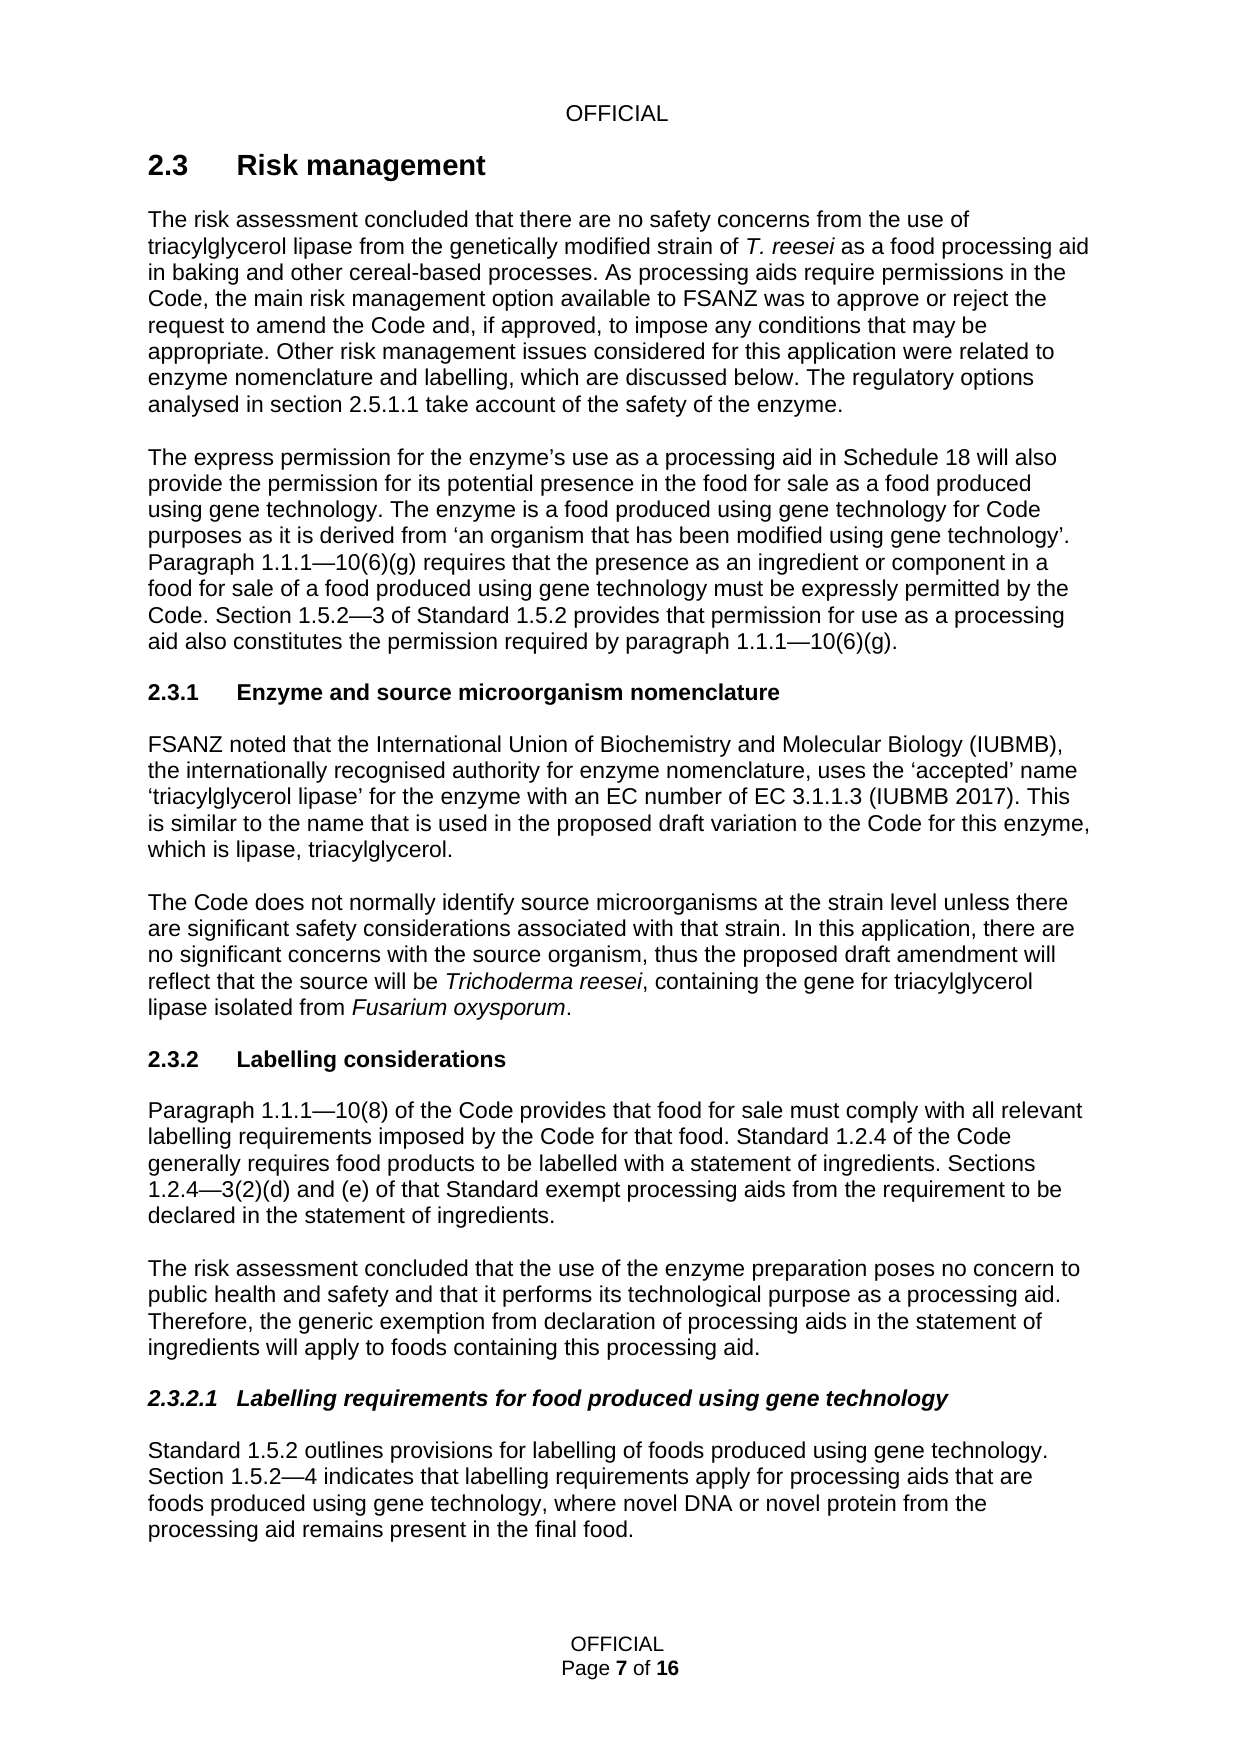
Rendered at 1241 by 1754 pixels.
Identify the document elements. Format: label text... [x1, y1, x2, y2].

text FSANZ noted that the International Union of Biochemistry and Molecular Biology (IUBMB), the internationally recognised authority for enzyme nomenclature, uses the ‘accepted’ name ‘triacylglycerol lipase’ for the enzyme with an EC number of EC 3.1.1.3 (IUBMB 2017). This is similar to the name that is used in the proposed draft variation to the Code for this enzyme, which is lipase, triacylglycerol. [148, 731, 1092, 862]
text The express permission for the enzyme’s use as a processing aid in Schedule 18 will also provide the permission for its potential presence in the food for sale as a food produced using gene technology. The enzyme is a food produced using gene technology for Code purposes as it is derived from ‘an organism that has been modified using gene technology’. Paragraph 1.1.1—10(6)(g) requires that the presence as an ingredient or component in a food for sale of a food produced using gene technology must be expressly permitted by the Code. Section 1.5.2—3 of Standard 1.5.2 provides that permission for use as a processing aid also constitutes the permission required by paragraph 1.1.1—10(6)(g). [148, 443, 1092, 654]
text The risk assessment concluded that the use of the enzyme preparation poses no concern to public health and safety and that it performs its technological purpose as a processing aid. Therefore, the generic exemption from declaration of processing aids in the statement of ingredients will apply to foods containing this processing aid. [148, 1255, 1092, 1360]
text The risk assessment concluded that there are no safety concerns from the use of triacylglycerol lipase from the genetically modified strain of T. reesei as a food processing aid in baking and other cereal-based processes. As processing aids require permissions in the Code, the main risk management option available to FSANZ was to approve or reject the request to amend the Code and, if approved, to impose any conditions that may be appropriate. Other risk management issues considered for this application were related to enzyme nomenclature and labelling, which are discussed below. The regulatory options analysed in section 2.5.1.1 take account of the safety of the enzyme. [148, 206, 1092, 417]
text Paragraph 1.1.1—10(8) of the Code provides that food for sale must comply with all relevant labelling requirements imposed by the Code for that food. Standard 1.2.4 of the Code generally requires food products to be labelled with a statement of ingredients. Sections 1.2.4—3(2)(d) and (e) of that Standard exempt processing aids from the requirement to be declared in the statement of ingredients. [148, 1097, 1092, 1229]
text The Code does not normally identify source microorganisms at the strain level unless there are significant safety considerations associated with that strain. In this application, there are no significant concerns with the source organism, thus the proposed draft amendment will reflect that the source will be Trichoderma reesei, containing the gene for triacylglycerol lipase isolated from Fusarium oxysporum. [148, 889, 1092, 1021]
subtitle 2.3.2 Labelling considerations [148, 1046, 1092, 1072]
subtitle 2.3.1 Enzyme and source microorganism nomenclature [148, 679, 1092, 706]
subtitle 2.3 Risk management [148, 148, 1092, 181]
subtitle 2.3.2.1 Labelling requirements for food produced using gene technology [148, 1385, 1092, 1412]
text Standard 1.5.2 outlines provisions for labelling of foods produced using gene technology. Section 1.5.2—4 indicates that labelling requirements apply for processing aids that are foods produced using gene technology, where novel DNA or novel protein from the processing aid remains present in the final food. [148, 1437, 1092, 1542]
